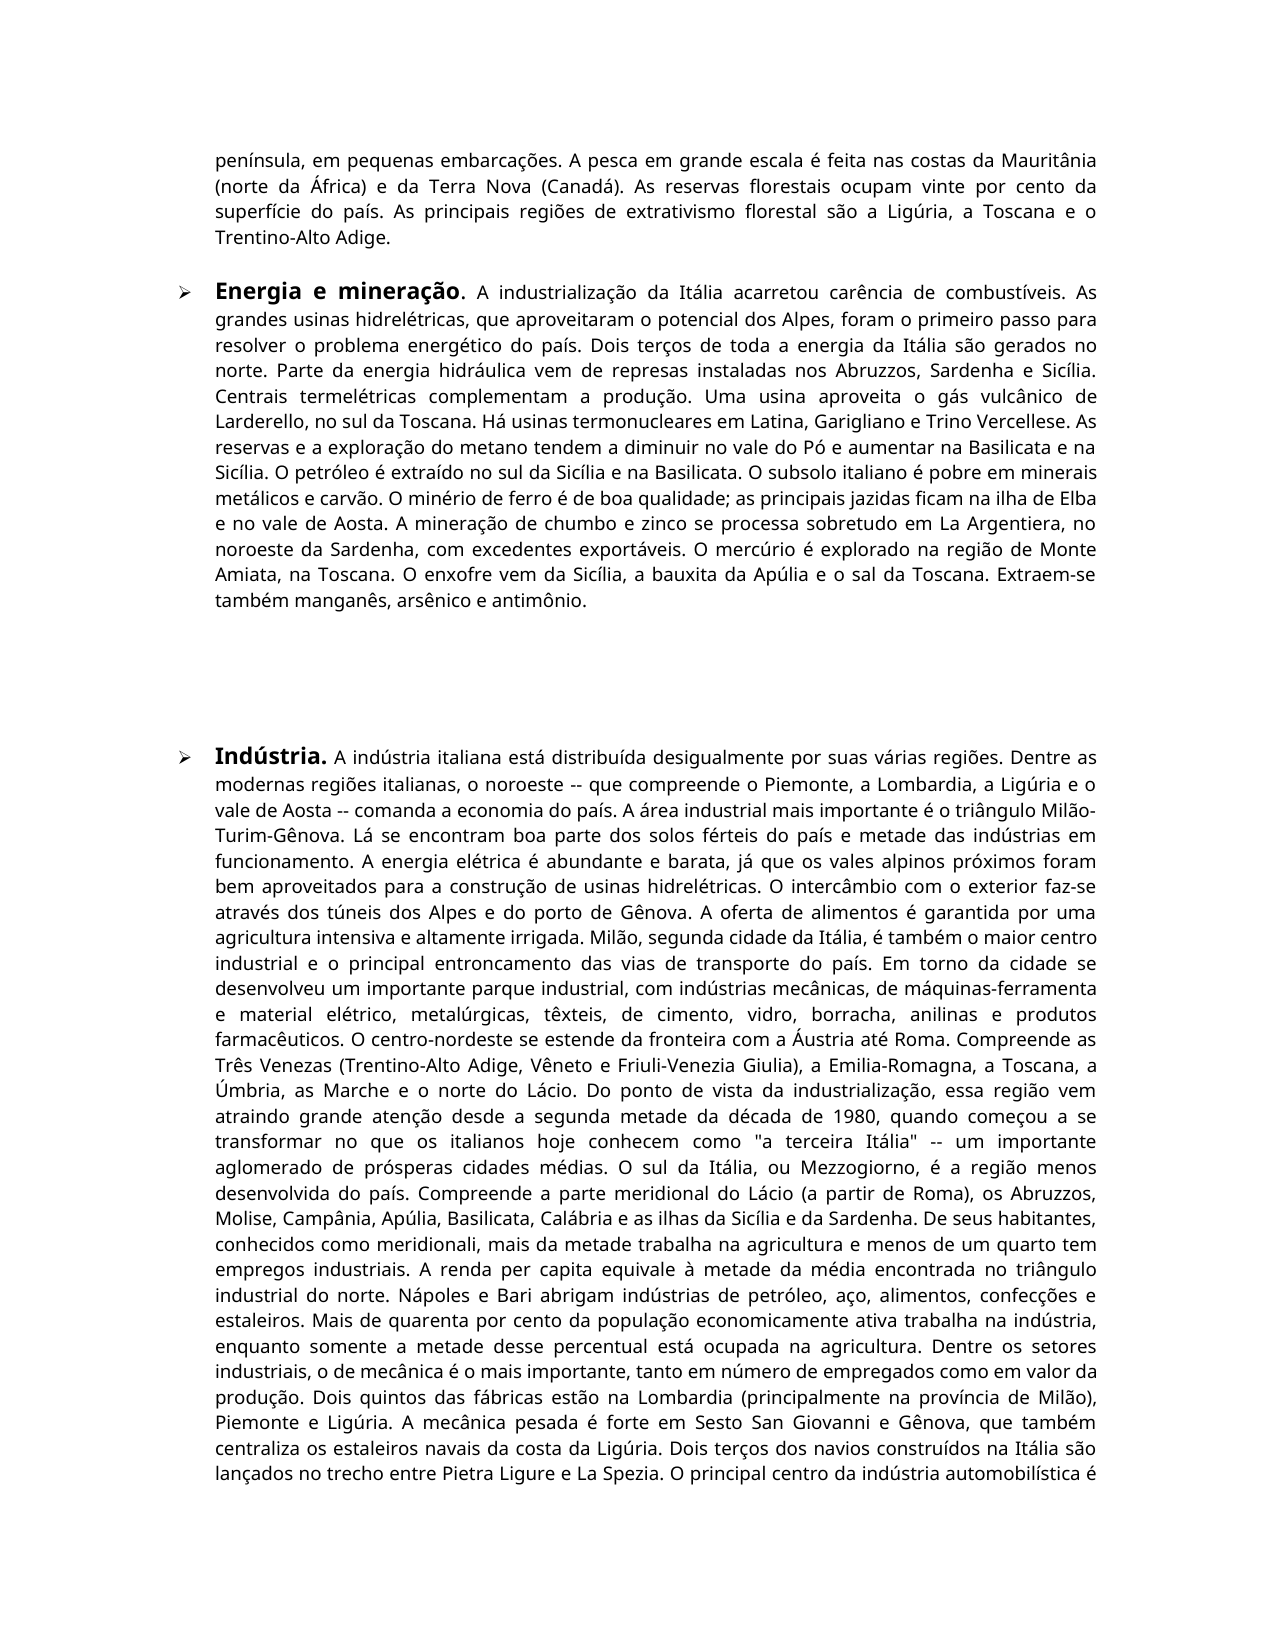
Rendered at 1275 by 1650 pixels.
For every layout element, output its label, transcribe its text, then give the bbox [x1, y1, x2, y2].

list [177, 740, 1098, 1486]
list Energia e mineração. A industrialização da Itália acarretou carência de combustíveis. As grandes usinas hidrelétricas, que aproveitaram o potencial dos Alpes, foram o primeiro passo para resolver o problema energético do país. Dois terços de toda a energia da Itália são gerados no norte. Parte da energia hidráulica vem de represas instaladas nos Abruzzos, Sardenha e Sicília. Centrais termelétricas complementam a produção. Uma usina aproveita o gás vulcânico de Larderello, no sul da Toscana. Há usinas termonucleares em Latina, Garigliano e Trino Vercellese. As reservas e a exploração do metano tendem a diminuir no vale do Pó e aumentar na Basilicata e na Sicília. O petróleo é extraído no sul da Sicília e na Basilicata. O subsolo italiano é pobre em minerais metálicos e carvão. O minério de ferro é de boa qualidade; as principais jazidas ficam na ilha de Elba e no vale de Aosta. A mineração de chumbo e zinco se processa sobretudo em La Argentiera, no noroeste da Sardenha, com excedentes exportáveis. O mercúrio é explorado na região de Monte Amiata, na Toscana. O enxofre vem da Sicília, a bauxita da Apúlia e o sal da Toscana. Extraem-se também manganês, arsênico e antimônio. [177, 275, 1098, 613]
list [177, 148, 1098, 250]
